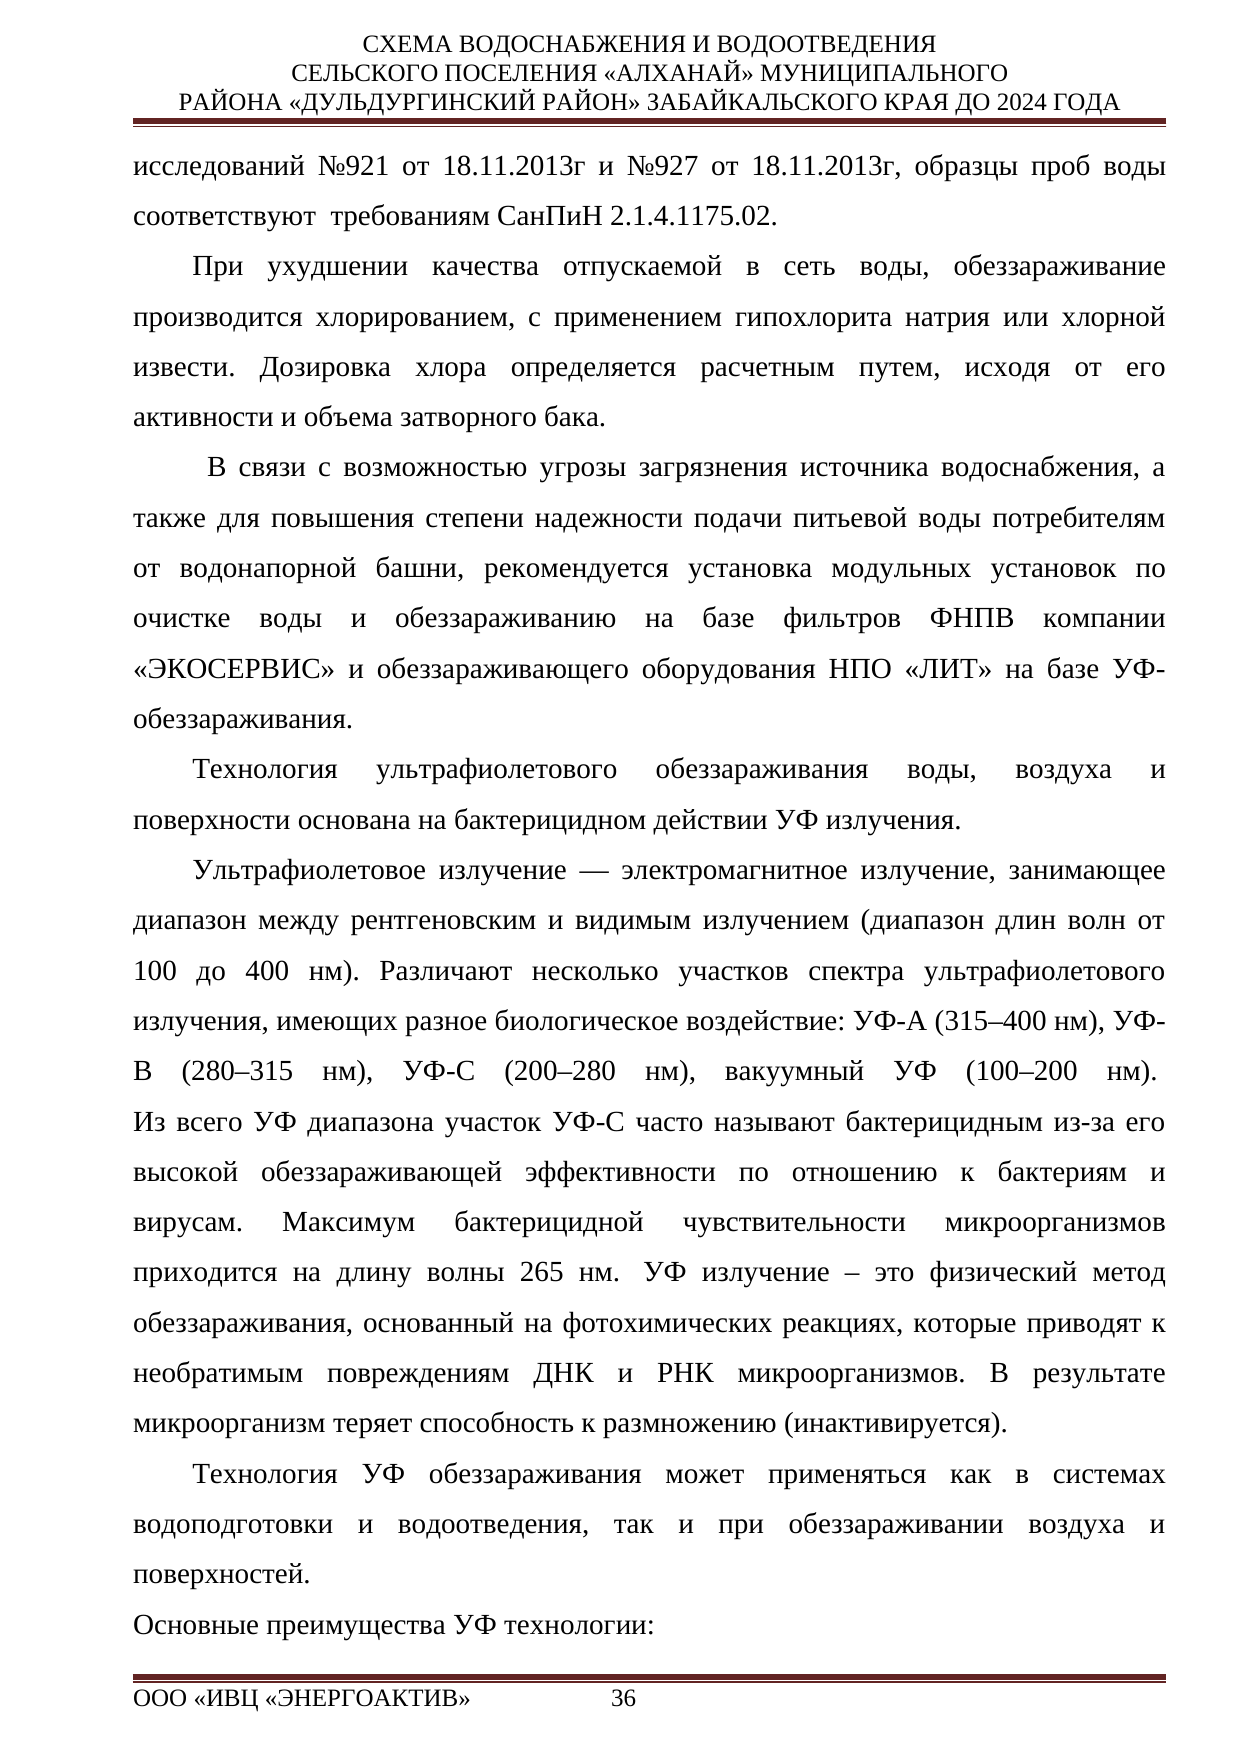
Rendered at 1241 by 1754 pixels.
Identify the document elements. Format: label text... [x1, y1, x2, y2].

list Ультрафиолетовое излучение — электромагнитное излучение, занимающее диапазон между рентгеновским и видимым излучением (диапазон длин волн от 100 до 400 нм). Различают несколько участков спектра ультрафиолетового излучения, имеющих разное биологическое воздействие: УФ-A (315–400 нм), УФ-B (280–315 нм), УФ-C (200–280 нм), вакуумный УФ (100–200 нм). Из всего УФ диапазона участок УФ-С часто называют бактерицидным из-за его высокой обеззараживающей эффективности по отношению к бактериям и вирусам. Максимум бактерицидной чувствительности микроорганизмов приходится на длину волны 265 нм. УФ излучение – это физический метод обеззараживания, основанный на фотохимических реакциях, которые приводят к необратимым повреждениям ДНК и РНК микроорганизмов. В результате микроорганизм теряет способность к размножению (инактивируется). [133, 852, 1166, 1439]
list Технология ультрафиолетового обеззараживания воды, воздуха и поверхности основана на бактерицидном действии УФ излучения. [133, 751, 1166, 835]
text При ухудшении качества отпускаемой в сеть воды, обеззараживание производится хлорированием, с применением гипохлорита натрия или хлорной извести. Дозировка хлора определяется расчетным путем, исходя от его активности и объема затворного бака. [133, 248, 1166, 433]
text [133, 148, 1166, 232]
text В связи с возможностью угрозы загрязнения источника водоснабжения, а также для повышения степени надежности подачи питьевой воды потребителям от водонапорной башни, рекомендуется установка модульных установок по очистке воды и обеззараживанию на базе фильтров ФНПВ компании «ЭКОСЕРВИС» и обеззараживающего оборудования НПО «ЛИТ» на базе УФ-обеззараживания. [133, 449, 1166, 735]
list Технология УФ обеззараживания может применяться как в системах водоподготовки и водоотведения, так и при обеззараживании воздуха и поверхностей. Основные преимущества УФ технологии: [133, 1456, 1166, 1640]
